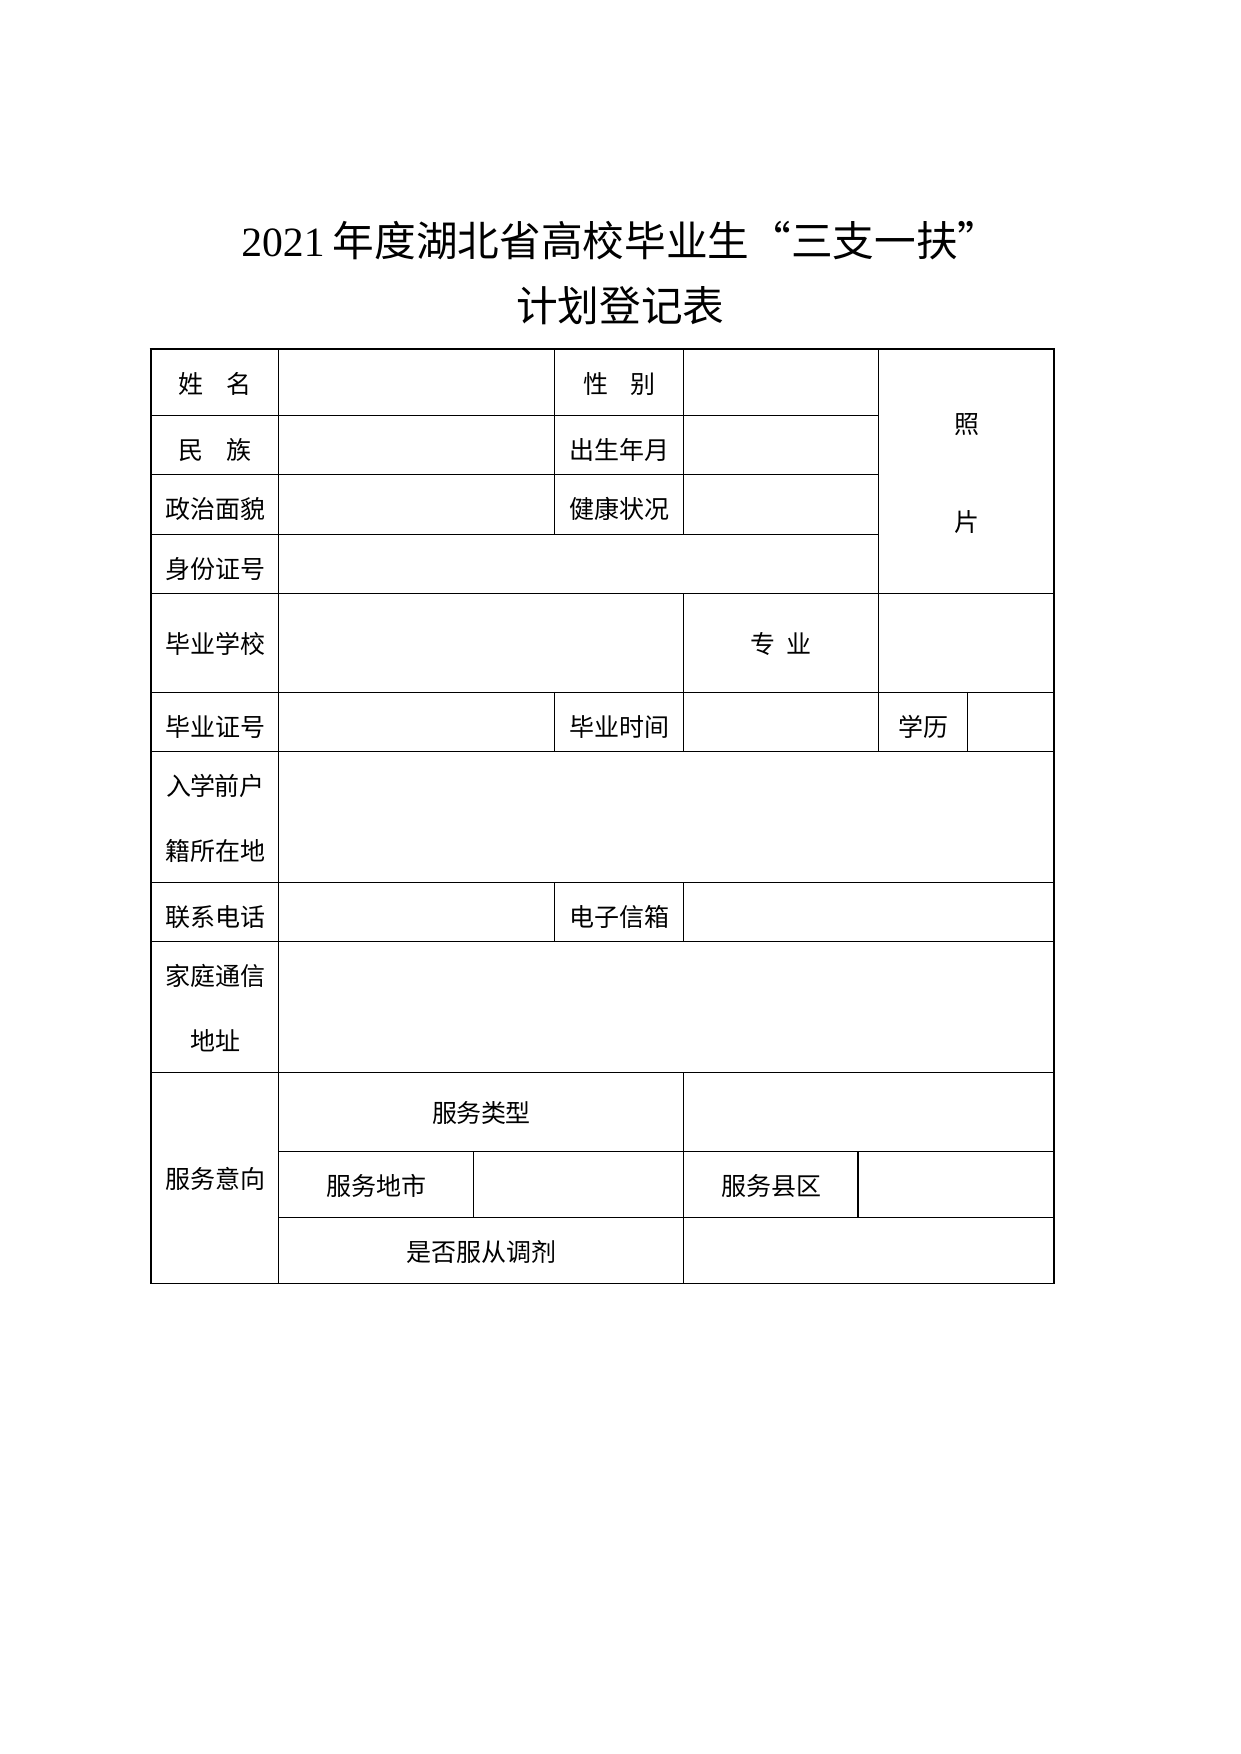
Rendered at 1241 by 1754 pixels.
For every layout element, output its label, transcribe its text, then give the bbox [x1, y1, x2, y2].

table_cell [684, 475, 878, 534]
table_cell [474, 1152, 683, 1217]
table_cell [684, 883, 1053, 941]
table_header 姓 名 [152, 350, 278, 415]
table_cell 身份证号 [152, 535, 278, 593]
table_cell 入学前户籍所在地 [152, 752, 278, 882]
table_cell 家庭通信 地址 [152, 942, 278, 1072]
text 2021年度湖北省高校毕业生“三支一扶” [159, 206, 1081, 271]
text 计划登记表 [159, 271, 1081, 336]
table_cell [279, 883, 554, 941]
table_cell 民 族 [152, 416, 278, 474]
table_cell 服务地市 [279, 1152, 473, 1217]
table_cell 是否服从调剂 [279, 1218, 683, 1283]
table_cell 服务类型 [279, 1073, 683, 1151]
table_cell [279, 416, 554, 474]
table_cell 毕业学校 [152, 594, 278, 692]
table_cell [684, 1218, 1053, 1283]
table_cell [684, 693, 878, 751]
table_cell 毕业证号 [152, 693, 278, 751]
table_header 照 片 [879, 350, 1053, 593]
table_header [279, 350, 554, 415]
table_cell [279, 752, 1053, 882]
table_cell [859, 1152, 1053, 1217]
table_cell 政治面貌 [152, 475, 278, 534]
table_cell [879, 594, 1053, 692]
table_cell 毕业时间 [555, 693, 683, 751]
table_cell 学历 [879, 693, 967, 751]
table_cell [279, 942, 1053, 1072]
table_cell 专 业 [684, 594, 878, 692]
table_cell [279, 693, 554, 751]
table_header 性 别 [555, 350, 683, 415]
table_cell 电子信箱 [555, 883, 683, 941]
table_cell [968, 693, 1053, 751]
table_cell 服务意向 [152, 1073, 278, 1283]
table_cell 联系电话 [152, 883, 278, 941]
table_cell 出生年月 [555, 416, 683, 474]
table_cell [279, 535, 878, 593]
table_cell 健康状况 [555, 475, 683, 534]
table_cell [684, 1073, 1053, 1151]
table_cell [684, 416, 878, 474]
table_header [684, 350, 878, 415]
table_cell [279, 594, 683, 692]
table_cell 服务县区 [684, 1152, 857, 1217]
table_cell [279, 475, 554, 534]
